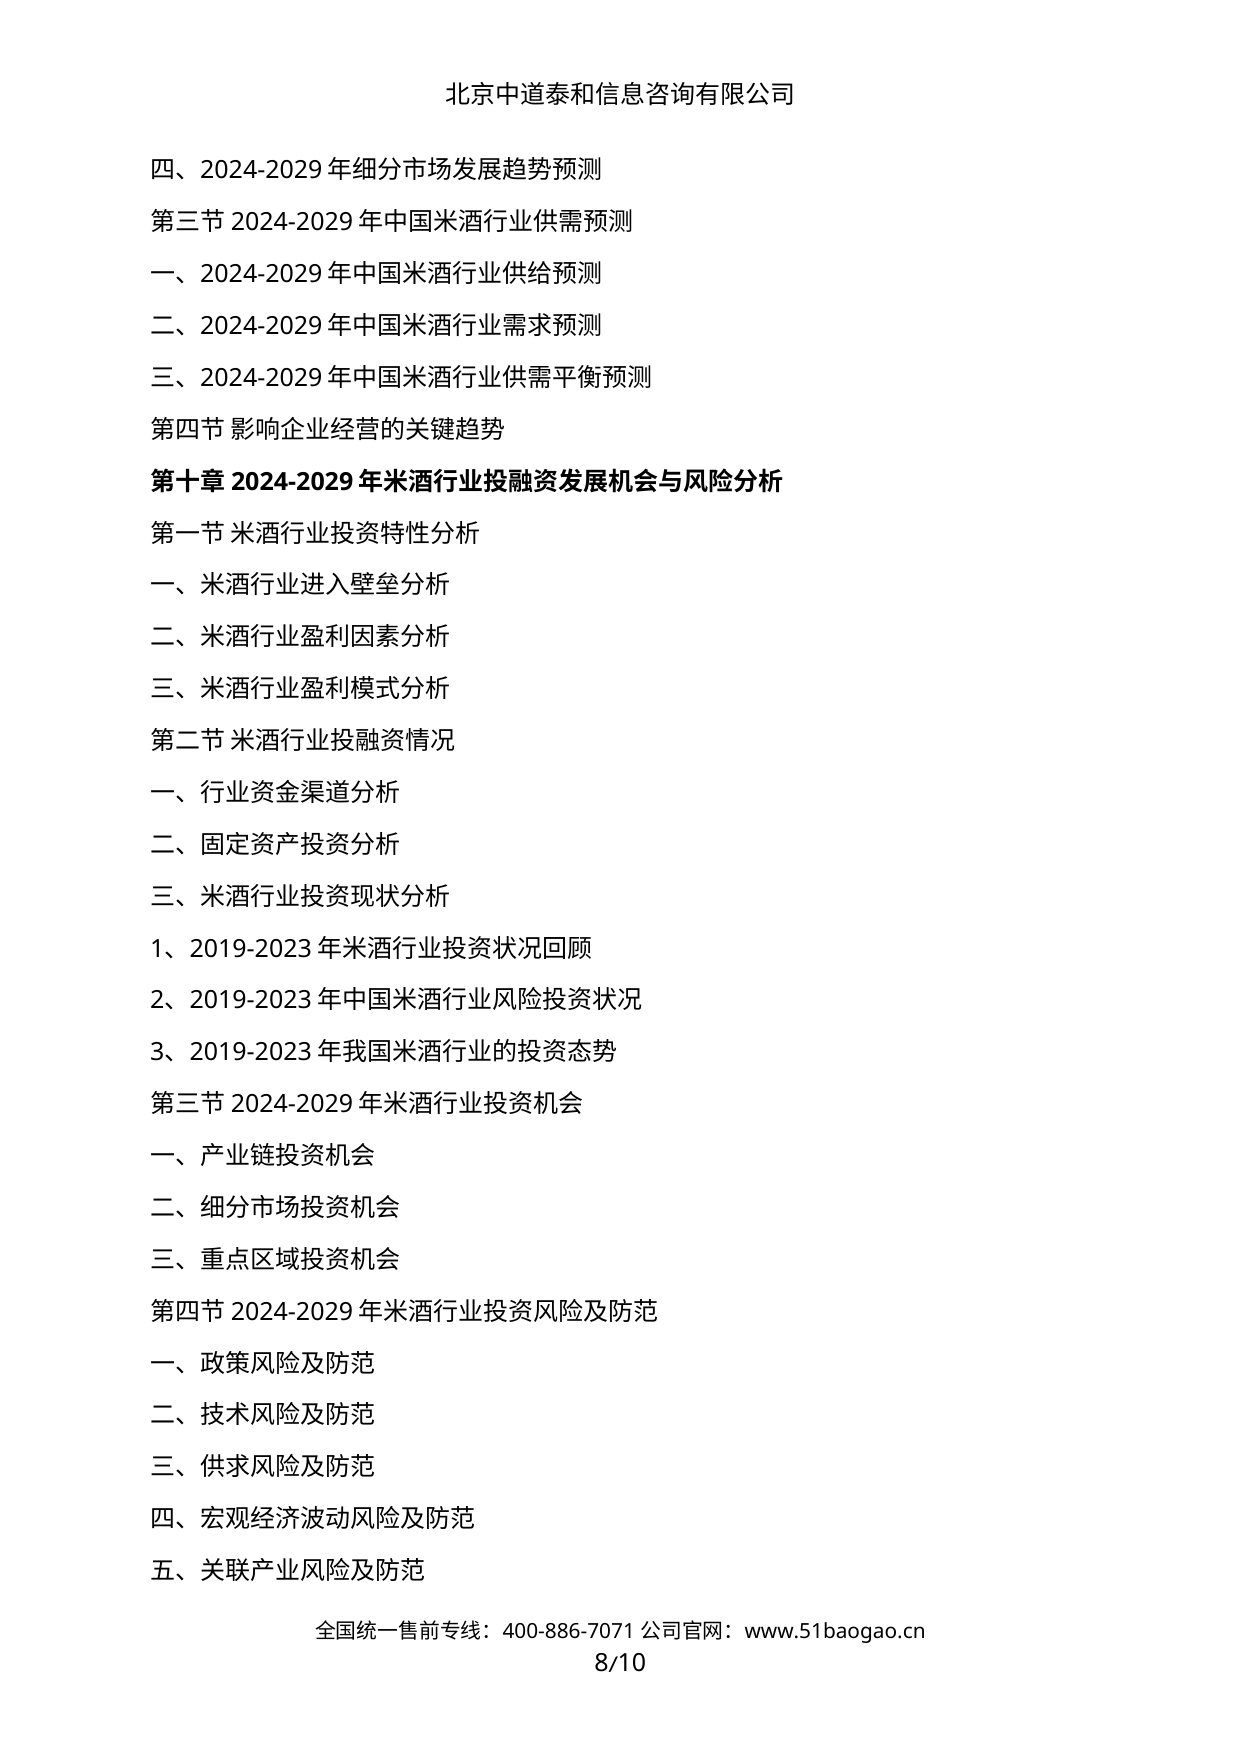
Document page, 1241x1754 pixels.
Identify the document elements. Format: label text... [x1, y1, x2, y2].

text 三、重点区域投资机会 [150, 1239, 1090, 1276]
text 一、政策风险及防范 [150, 1343, 1090, 1379]
text 五、关联产业风险及防范 [150, 1551, 1090, 1587]
text 第二节 米酒行业投融资情况 [150, 721, 1090, 757]
text 一、2024-2029年中国米酒行业供给预测 [150, 254, 1090, 290]
text 一、米酒行业进入壁垒分析 [150, 565, 1090, 601]
text 四、宏观经济波动风险及防范 [150, 1499, 1090, 1535]
text 2、2019-2023年中国米酒行业风险投资状况 [150, 980, 1090, 1016]
text 一、行业资金渠道分析 [150, 772, 1090, 809]
text 二、2024-2029年中国米酒行业需求预测 [150, 306, 1090, 342]
text 三、米酒行业盈利模式分析 [150, 669, 1090, 705]
text 3、2019-2023年我国米酒行业的投资态势 [150, 1032, 1090, 1068]
text 1、2019-2023年米酒行业投资状况回顾 [150, 928, 1090, 964]
text 二、米酒行业盈利因素分析 [150, 617, 1090, 653]
text 第四节 影响企业经营的关键趋势 [150, 409, 1090, 446]
text 二、技术风险及防范 [150, 1395, 1090, 1431]
text 第三节 2024-2029年中国米酒行业供需预测 [150, 202, 1090, 238]
text 四、2024-2029年细分市场发展趋势预测 [150, 150, 1090, 186]
text 一、产业链投资机会 [150, 1136, 1090, 1172]
text 三、米酒行业投资现状分析 [150, 876, 1090, 912]
text 第十章 2024-2029年米酒行业投融资发展机会与风险分析 [150, 461, 1090, 497]
text 三、供求风险及防范 [150, 1447, 1090, 1483]
text 第一节 米酒行业投资特性分析 [150, 513, 1090, 549]
text 二、固定资产投资分析 [150, 824, 1090, 861]
text 二、细分市场投资机会 [150, 1187, 1090, 1224]
text 第三节 2024-2029年米酒行业投资机会 [150, 1084, 1090, 1120]
text 三、2024-2029年中国米酒行业供需平衡预测 [150, 357, 1090, 394]
text 第四节 2024-2029年米酒行业投资风险及防范 [150, 1291, 1090, 1327]
